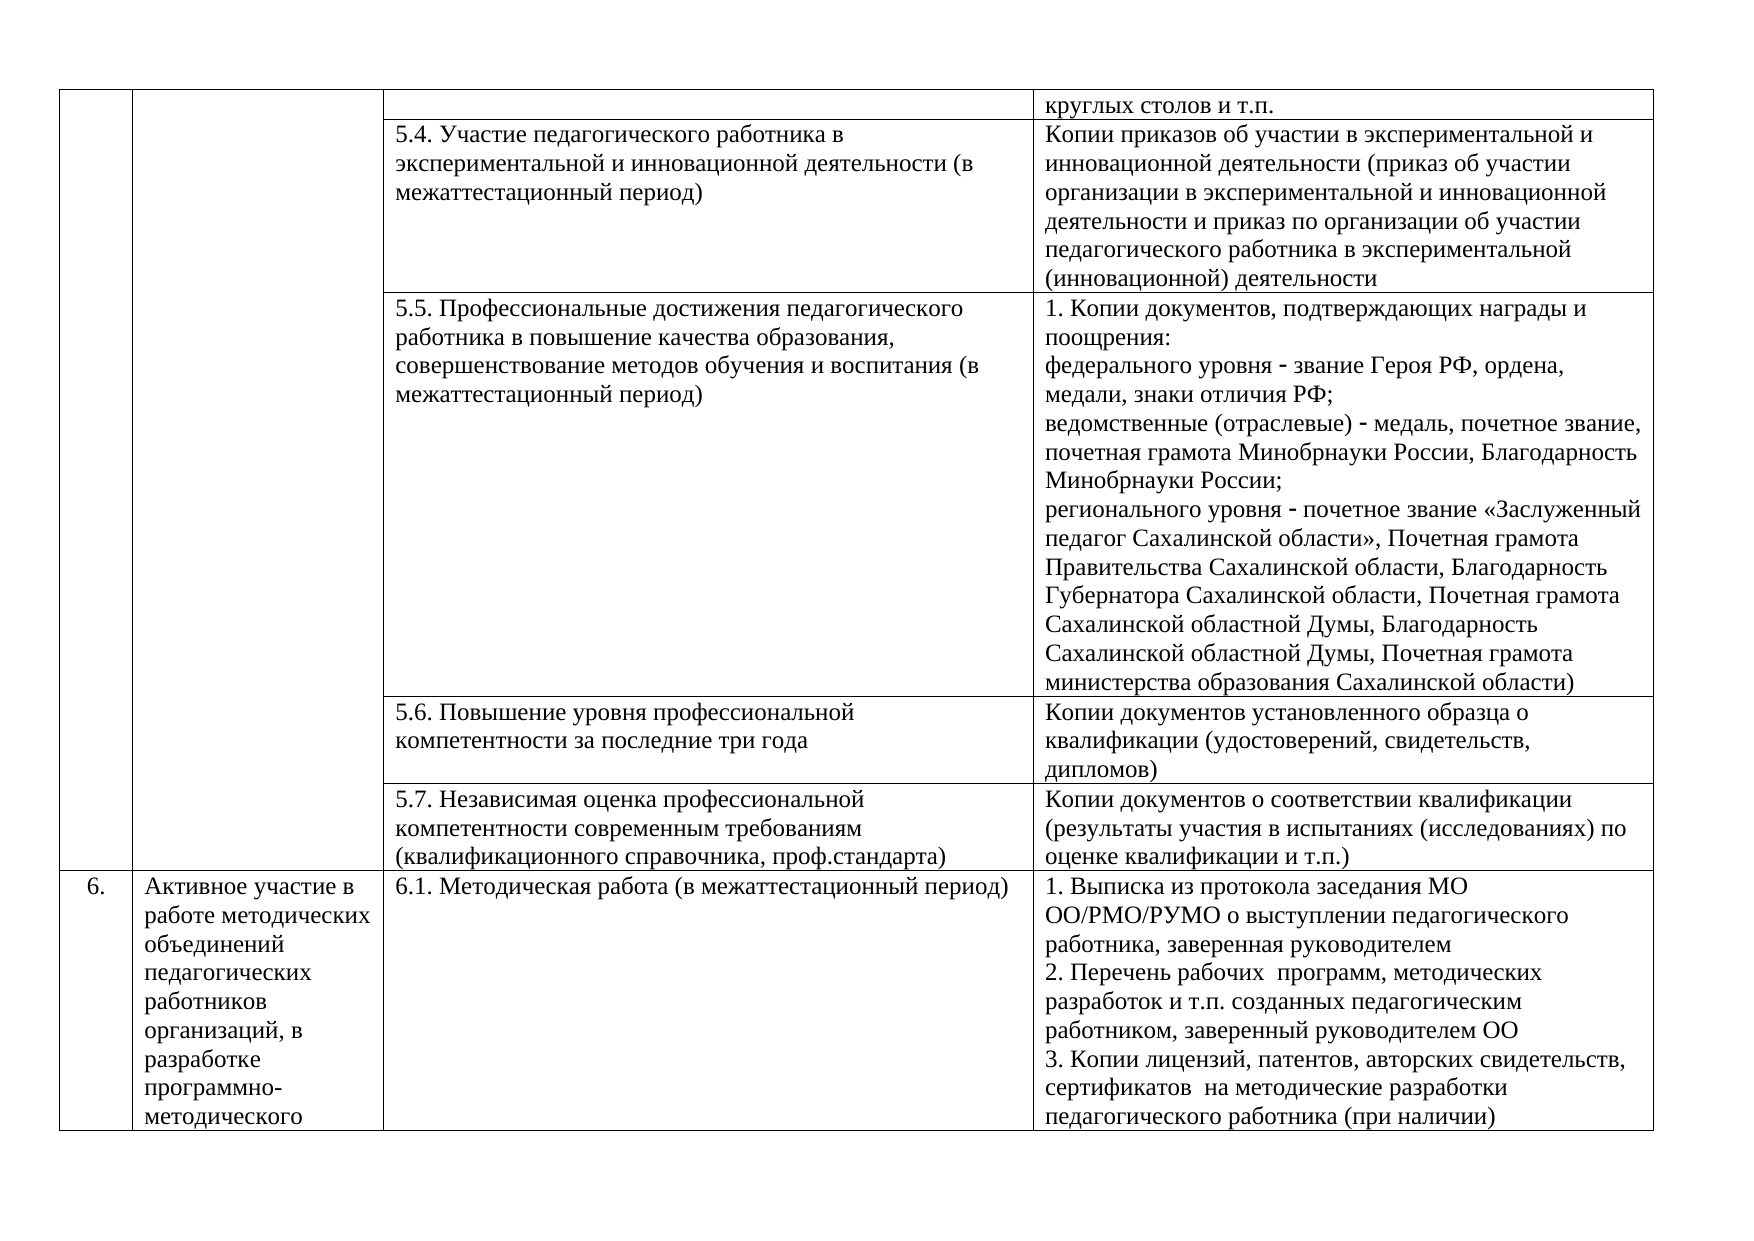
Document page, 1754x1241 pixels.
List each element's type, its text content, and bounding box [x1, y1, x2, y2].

table_cell 5.4. Участие педагогического работника в экспериментальной и инновационной деятельности (в межаттестационный период) [384, 120, 1033, 292]
table_cell 6.1. Методическая работа (в межаттестационный период) [384, 871, 1033, 1130]
table_cell Копии документов о соответствии квалификации (результаты участия в испытаниях (исследованиях) по оценке квалификации и т.п.) [1034, 784, 1653, 870]
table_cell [384, 90, 1033, 118]
table_cell 6. [60, 871, 132, 1130]
table_cell 1. Копии документов, подтверждающих награды и поощрения: федерального уровня звание Героя РФ, ордена, медали, знаки отличия РФ; ведомственные (отраслевые) медаль, почетное звание, почетная грамота Минобрнауки России, Благодарность Минобрнауки России; регионального уровня почетное звание «Заслуженный педагог Сахалинской области», Почетная грамота Правительства Сахалинской области, Благодарность Губернатора Сахалинской области, Почетная грамота Сахалинской областной Думы, Благодарность Сахалинской областной Думы, Почетная грамота министерства образования Сахалинской области) [1034, 293, 1653, 696]
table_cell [133, 871, 383, 1130]
table_cell 1. Выписка из протокола заседания МО ОО/РМО/РУМО о выступлении педагогического работника, заверенная руководителем 2. Перечень рабочих программ, методических разработок и т.п. созданных педагогическим работником, заверенный руководителем ОО 3. Копии лицензий, патентов, авторских свидетельств, сертификатов на методические разработки педагогического работника (при наличии) [1034, 871, 1653, 1130]
table_cell Копии документов установленного образца о квалификации (удостоверений, свидетельств, дипломов) [1034, 697, 1653, 783]
table_cell 5.7. Независимая оценка профессиональной компетентности современным требованиям (квалификационного справочника, проф.стандарта) [384, 784, 1033, 870]
table_cell 5.5. Профессиональные достижения педагогического работника в повышение качества образования, совершенствование методов обучения и воспитания (в межаттестационный период) [384, 293, 1033, 696]
table_cell Копии приказов об участии в экспериментальной и инновационной деятельности (приказ об участии организации в экспериментальной и инновационной деятельности и приказ по организации об участии педагогического работника в экспериментальной (инновационной) деятельности [1034, 120, 1653, 292]
table_cell 5.6. Повышение уровня профессиональной компетентности за последние три года [384, 697, 1033, 783]
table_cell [1034, 90, 1653, 118]
